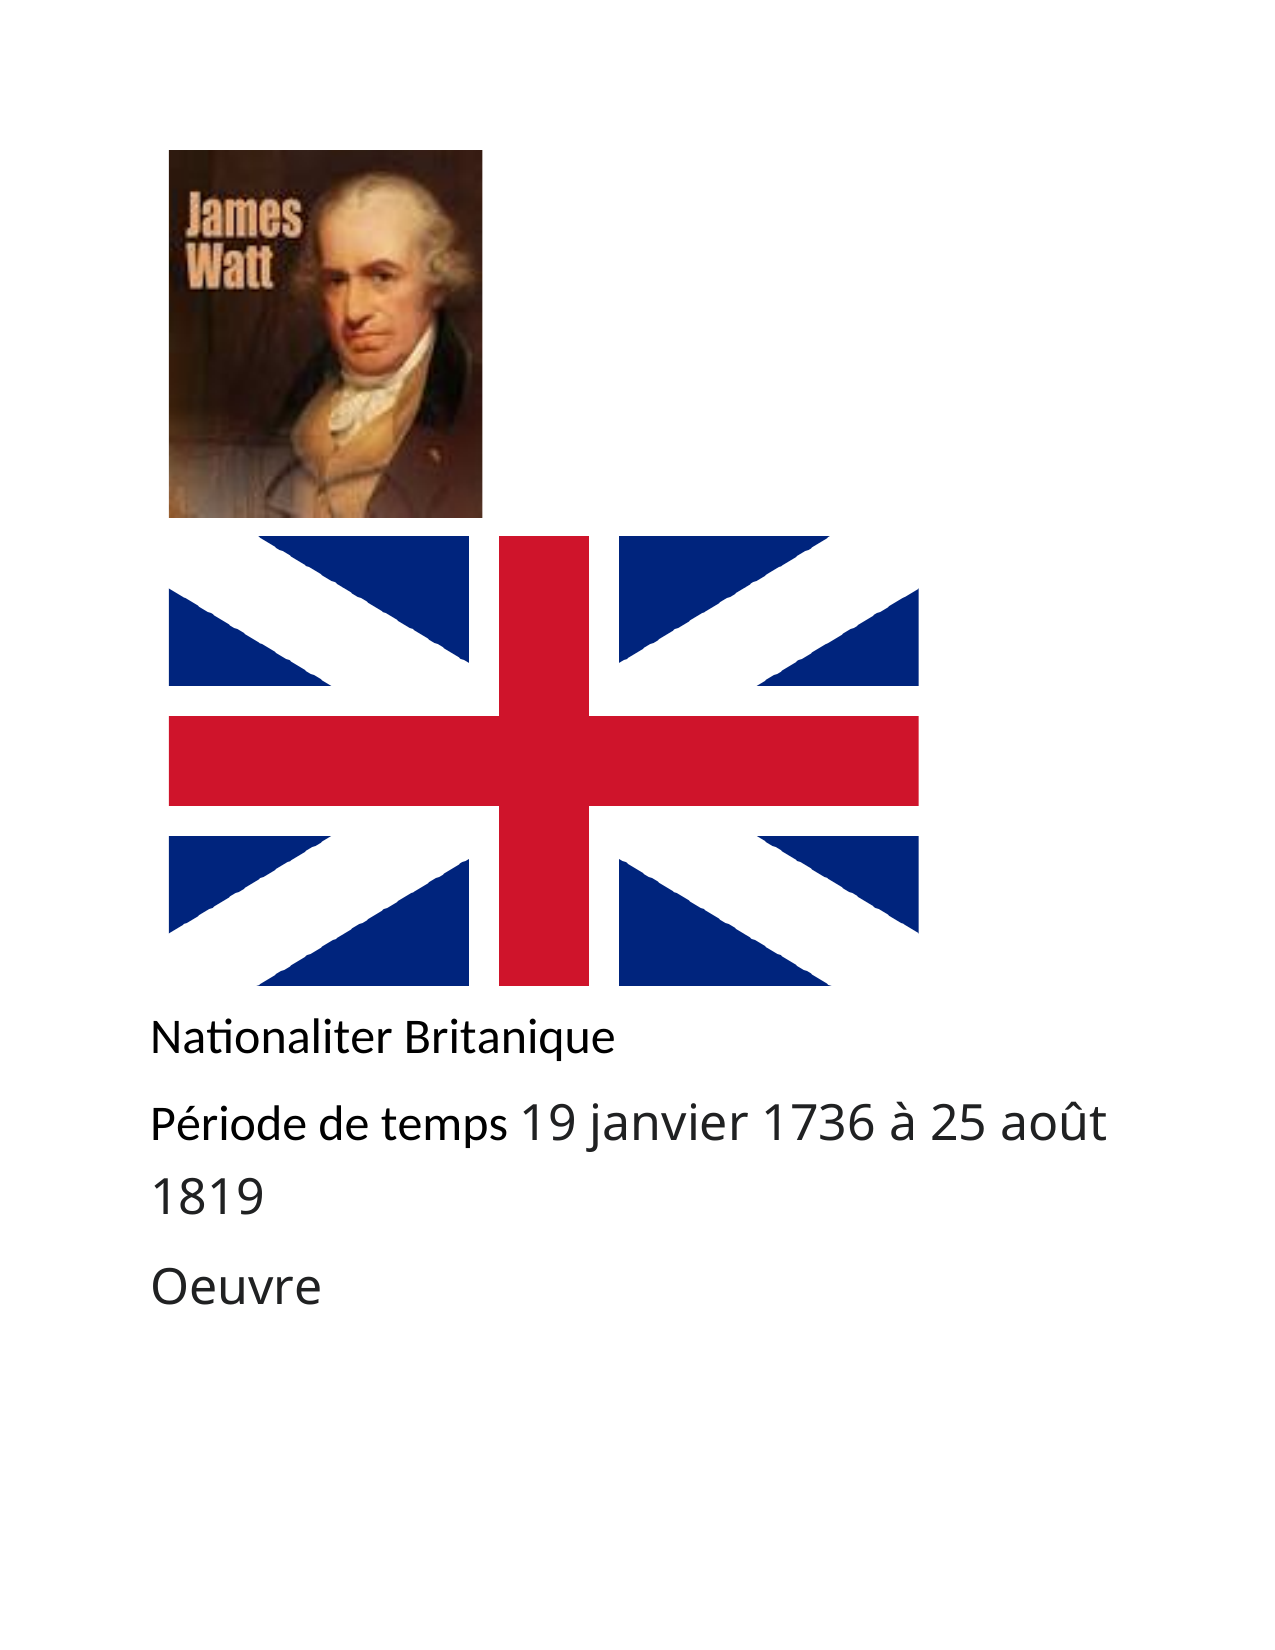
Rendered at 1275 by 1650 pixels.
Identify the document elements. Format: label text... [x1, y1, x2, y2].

text Oeuvre [150, 1251, 1125, 1319]
text Nationaliter Britanique [150, 1005, 1125, 1066]
text Période de temps 19 janvier 1736 à 25 août 1819 [150, 1087, 1125, 1229]
